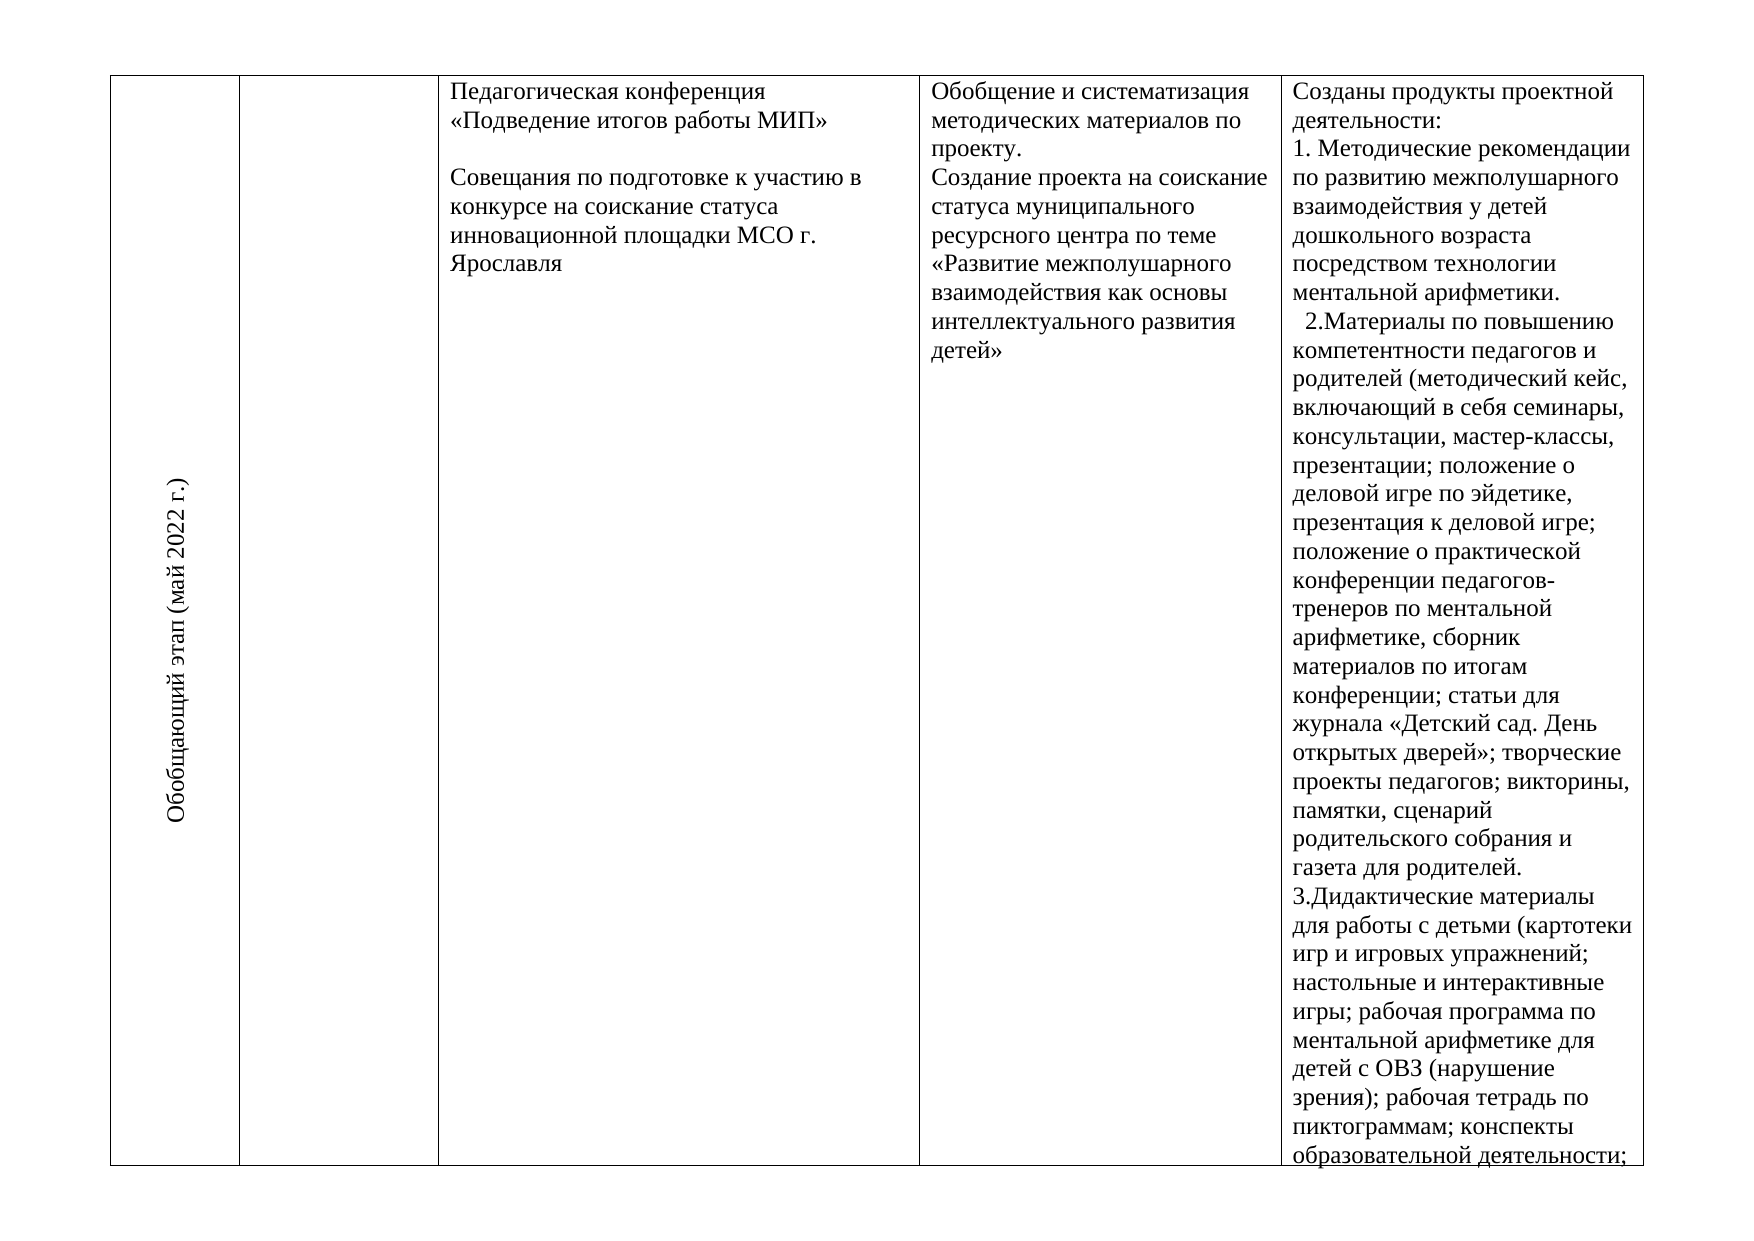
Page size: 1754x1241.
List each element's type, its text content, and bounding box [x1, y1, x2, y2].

table_cell Созданы продукты проектной деятельности: 1. Методические рекомендации по развитию межполушарного взаимодействия у детей дошкольного возраста посредством технологии ментальной арифметики. 2.Материалы по повышению компетентности педагогов и родителей (методический кейс, включающий в себя семинары, консультации, мастер-классы, презентации; положение о деловой игре по эйдетике, презентация к деловой игре; положение о практической конференции педагогов- тренеров по ментальной арифметике, сборник материалов по итогам конференции; статьи для журнала «Детский сад. День открытых дверей»; творческие проекты педагогов; викторины, памятки, сценарий родительского собрания и газета для родителей. 3.Дидактические материалы для работы с детьми (картотеки игр и игровых упражнений; настольные и интерактивные игры; рабочая программа по ментальной арифметике для детей с ОВЗ (нарушение зрения); рабочая тетрадь по пиктограммам; конспекты образовательной деятельности; ссылки на интернет-источники с электронными ресурсами) [1282, 76, 1643, 1165]
table_cell Обобщение и систематизация методических материалов по проекту. Создание проекта на соискание статуса муниципального ресурсного центра по теме «Развитие межполушарного взаимодействия как основы интеллектуального развития детей» [920, 76, 1281, 1165]
table_cell [240, 76, 438, 1165]
table_cell Обобщающий этап (май 2022 г.) [111, 76, 239, 1165]
table_cell Педагогическая конференция «Подведение итогов работы МИП» Совещания по подготовке к участию в конкурсе на соискание статуса инновационной площадки МСО г. Ярославля [439, 76, 919, 1165]
